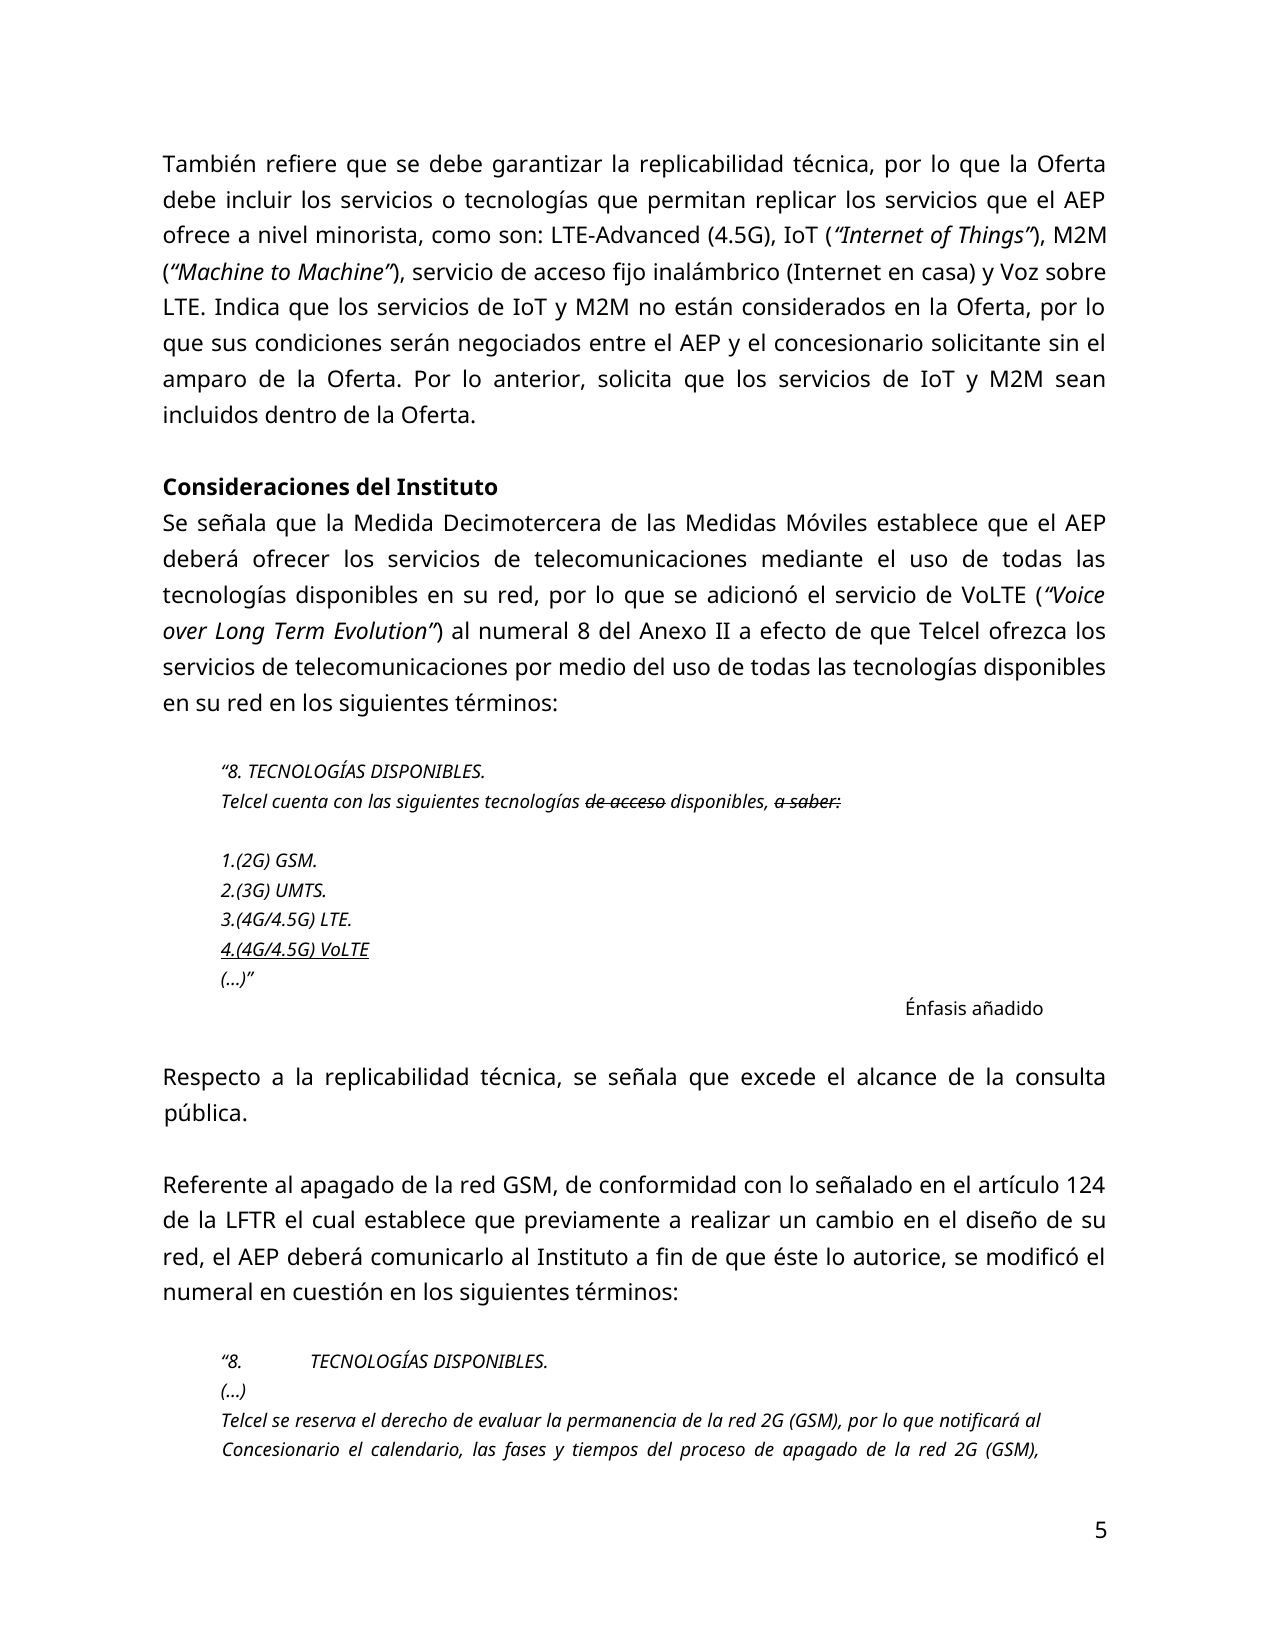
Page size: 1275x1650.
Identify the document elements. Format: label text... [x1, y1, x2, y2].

text (…) [221, 1378, 1043, 1403]
text Telcel cuenta con las siguientes tecnologías de acceso disponibles, a saber: [221, 788, 1043, 814]
text “8. TECNOLOGÍAS DISPONIBLES. [221, 1348, 1043, 1374]
text 3. (4G/4.5G) LTE. [221, 906, 1043, 932]
text “8. TECNOLOGÍAS DISPONIBLES. [221, 758, 1043, 784]
text 1. (2G) GSM. [221, 847, 1043, 873]
text Referente al apagado de la red GSM, de conformidad con lo señalado en el artículo 124 de la LFTR el cual establece que previamente a realizar un cambio en el diseño de su red, el AEP deberá comunicarlo al Instituto a fin de que éste lo autorice, se modificó el numeral en cuestión en los siguientes términos: [162, 1168, 1107, 1308]
text Énfasis añadido [221, 995, 1043, 1021]
text Respecto a la replicabilidad técnica, se señala que excede el alcance de la consulta pública. [162, 1061, 1107, 1128]
text 2. (3G) UMTS. [221, 877, 1043, 902]
text (…)” [221, 966, 1043, 991]
text Se señala que la Medida Decimotercera de las Medidas Móviles establece que el AEP deberá ofrecer los servicios de telecomunicaciones mediante el uso de todas las tecnologías disponibles en su red, por lo que se adicionó el servicio de VoLTE (“Voice over Long Term Evolution”) al numeral 8 del Anexo II a efecto de que Telcel ofrezca los servicios de telecomunicaciones por medio del uso de todas las tecnologías disponibles en su red en los siguientes términos: [162, 507, 1107, 718]
text También refiere que se debe garantizar la replicabilidad técnica, por lo que la Oferta debe incluir los servicios o tecnologías que permitan replicar los servicios que el AEP ofrece a nivel minorista, como son: LTE-Advanced (4.5G), IoT (“Internet of Things”), M2M (“Machine to Machine”), servicio de acceso fijo inalámbrico (Internet en casa) y Voz sobre LTE. Indica que los servicios de IoT y M2M no están considerados en la Oferta, por lo que sus condiciones serán negociados entre el AEP y el concesionario solicitante sin el amparo de la Oferta. Por lo anterior, solicita que los servicios de IoT y M2M sean incluidos dentro de la Oferta. [162, 148, 1107, 430]
text Consideraciones del Instituto [162, 471, 1107, 502]
text 4. (4G/4.5G) VoLTE [221, 936, 1043, 962]
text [221, 1407, 1043, 1462]
